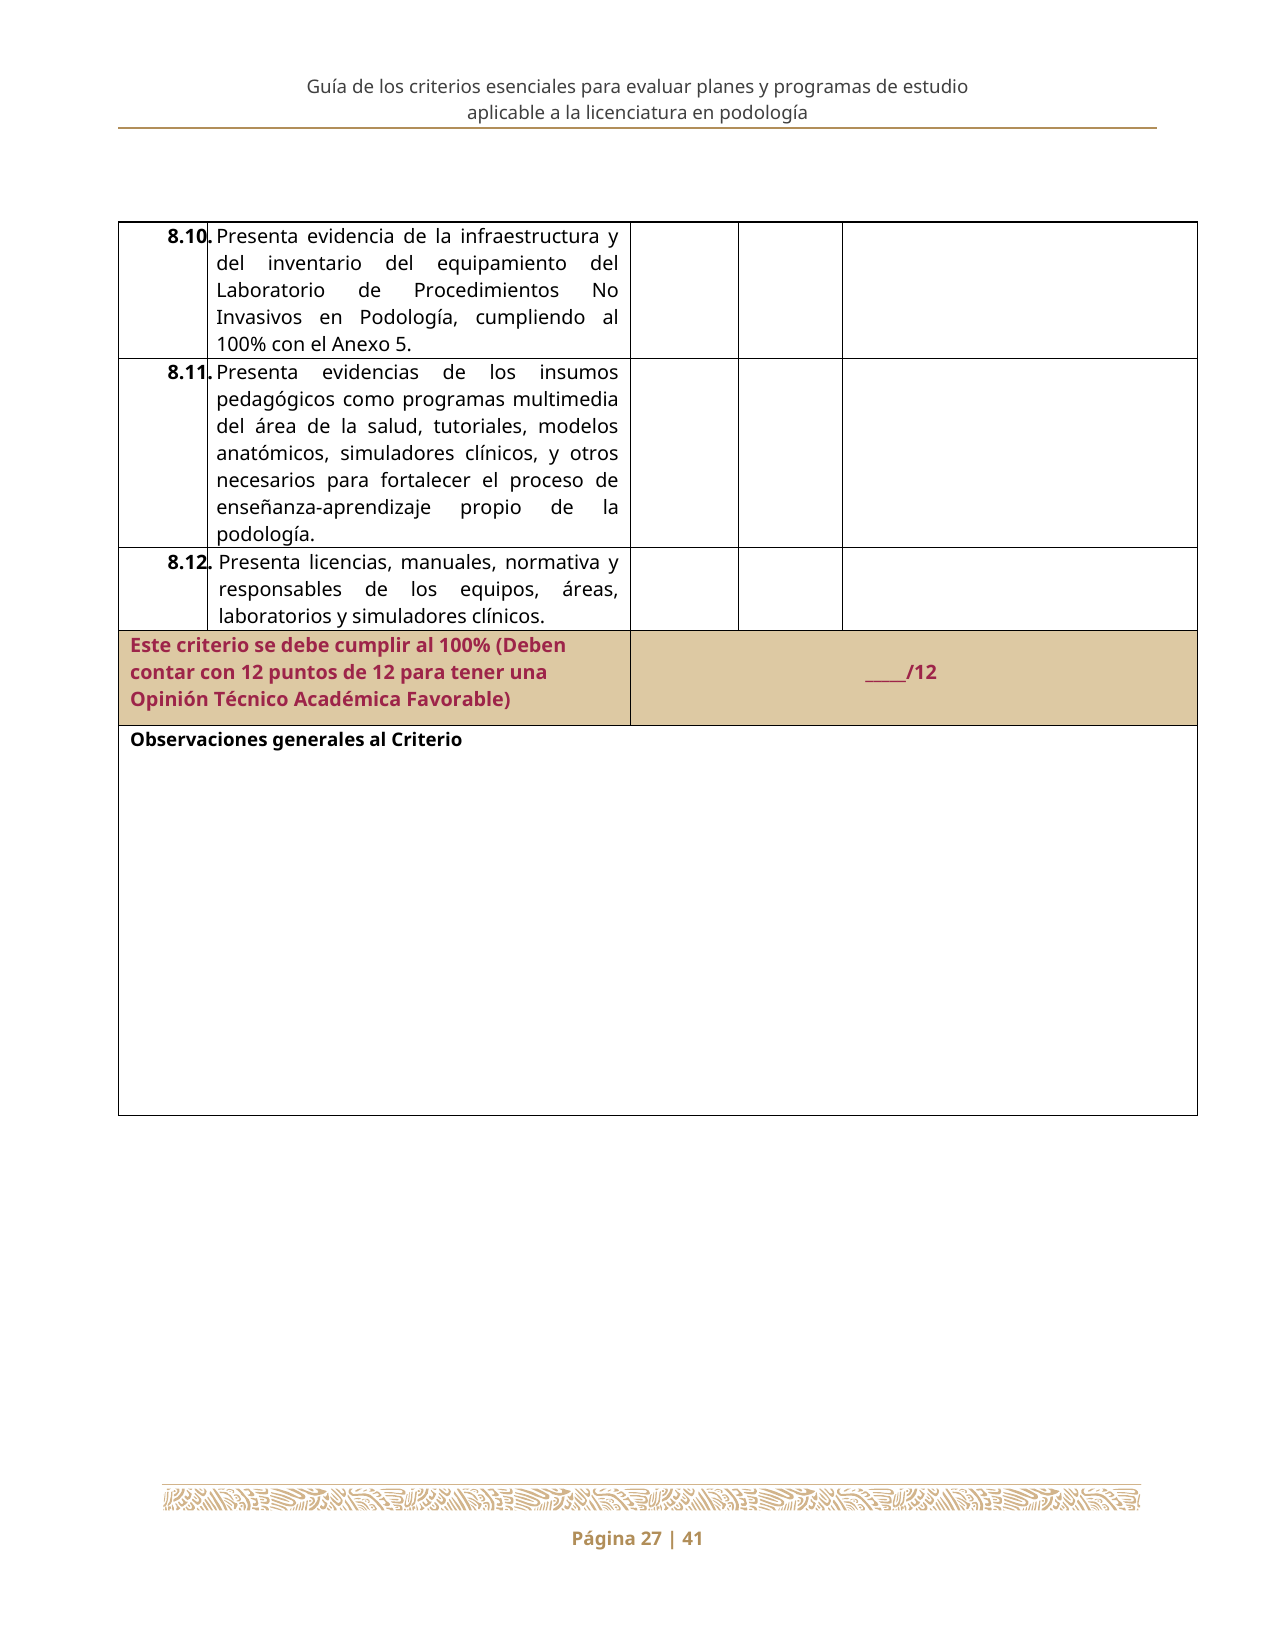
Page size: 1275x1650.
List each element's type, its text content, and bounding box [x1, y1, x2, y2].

table_cell [739, 548, 842, 630]
table_cell [119, 359, 207, 547]
table_cell [843, 548, 1197, 630]
table_cell Presenta evidencia de la infraestructura y del inventario del equipamiento del Laboratorio de Procedimientos No Invasivos en Podología, cumpliendo al 100% con el Anexo 5. [208, 223, 630, 357]
table_cell [119, 548, 207, 630]
table_cell [193, 1492, 199, 1500]
table_cell [843, 223, 1197, 357]
table_cell [739, 359, 842, 547]
table_cell [843, 359, 1197, 547]
table_cell Este criterio se debe cumplir al 100% (Deben contar con 12 puntos de 12 para tener una Opinión Técnico Académica Favorable) [119, 631, 630, 725]
table_cell [631, 359, 738, 547]
table_cell [405, 1492, 410, 1500]
table_cell _____/12 [631, 631, 1197, 725]
table_cell Observaciones generales al Criterio [119, 726, 1197, 1115]
table_cell Presenta evidencias de los insumos pedagógicos como programas multimedia del área de la salud, tutoriales, modelos anatómicos, simuladores clínicos, y otros necesarios para fortalecer el proceso de enseñanza-aprendizaje propio de la podología. [208, 359, 630, 547]
table_cell Presenta licencias, manuales, normativa y responsables de los equipos, áreas, laboratorios y simuladores clínicos. [208, 548, 630, 630]
table_cell [358, 1506, 368, 1511]
table_cell [631, 548, 738, 630]
table_cell [631, 223, 738, 357]
table_cell [739, 223, 842, 357]
table_cell [119, 223, 207, 357]
